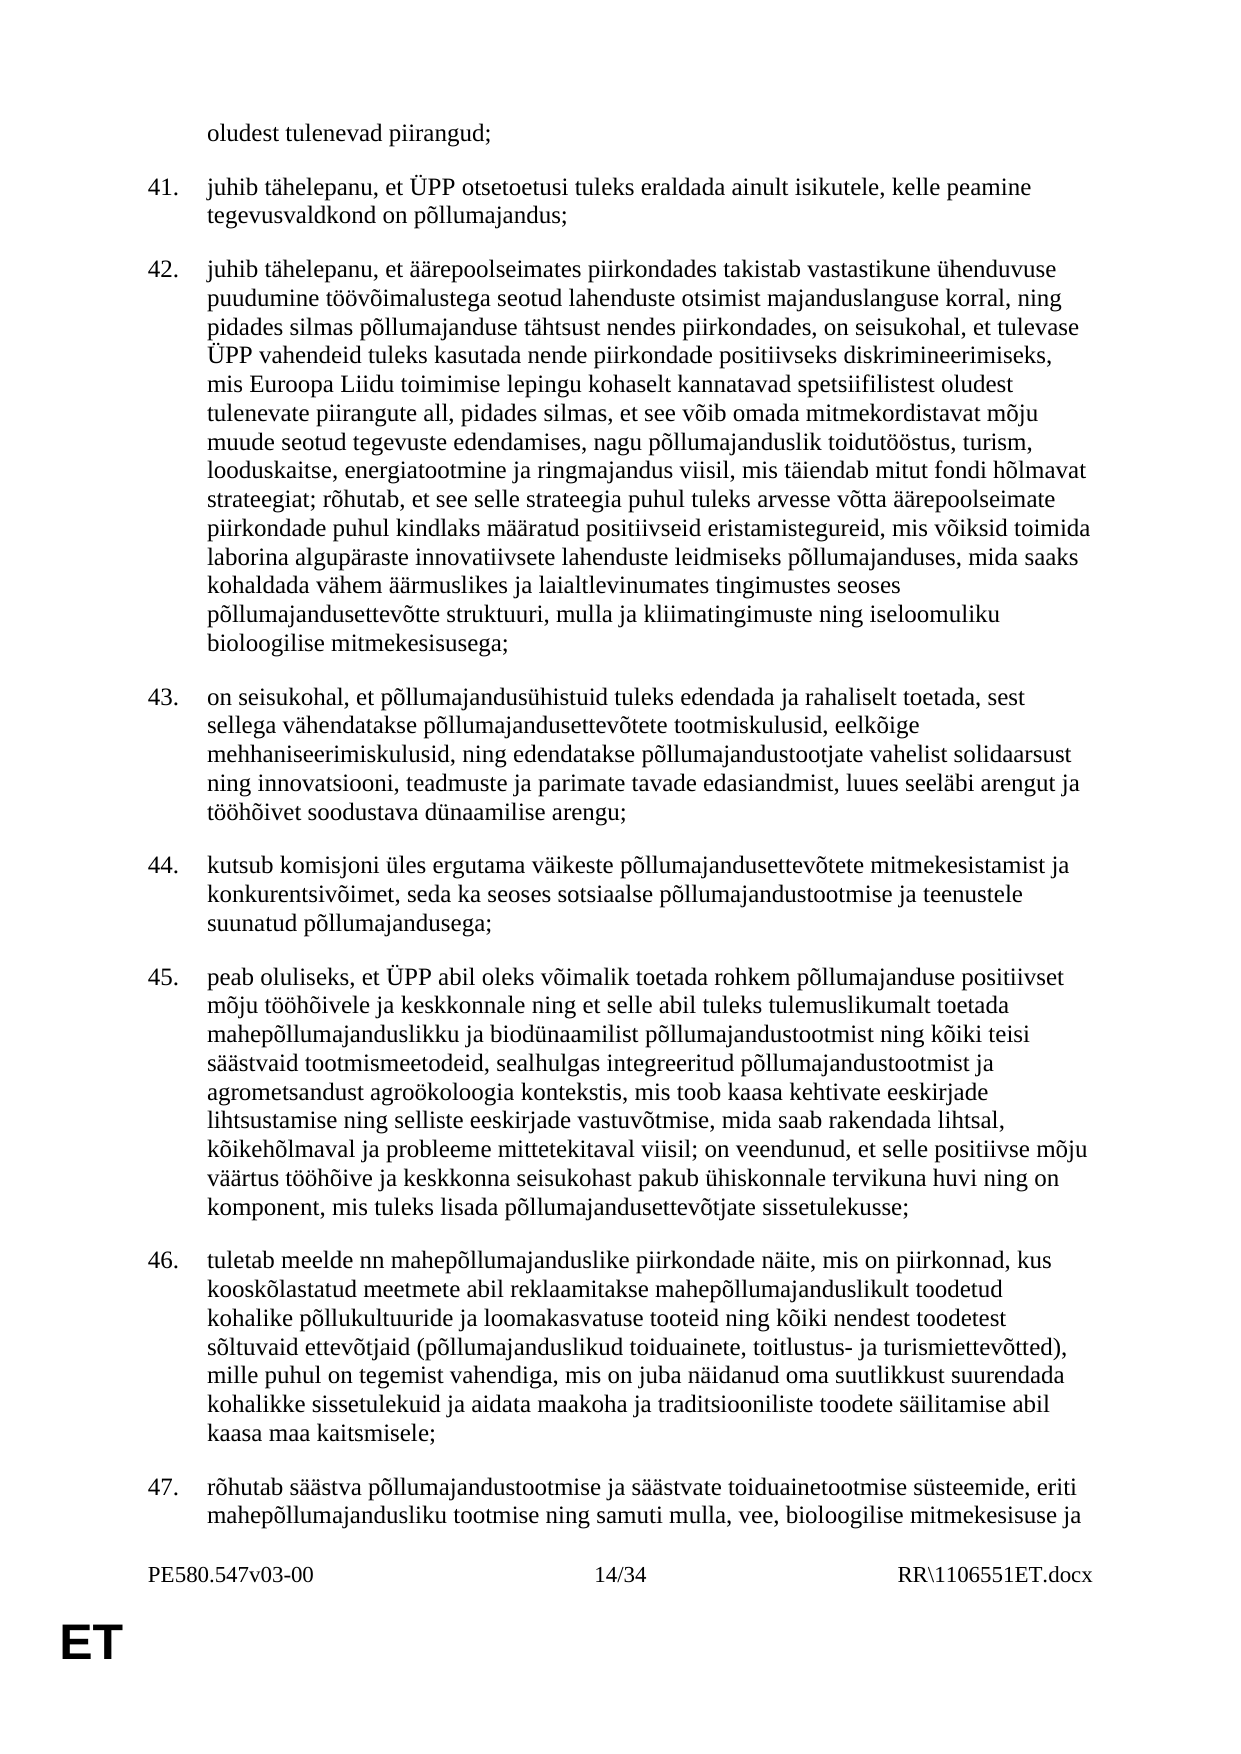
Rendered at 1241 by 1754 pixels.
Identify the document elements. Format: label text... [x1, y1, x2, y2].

text 43. on seisukohal, et põllumajandusühistuid tuleks edendada ja rahaliselt toetada, sest sellega vähendatakse põllumajandusettevõtete tootmiskulusid, eelkõige mehhaniseerimiskulusid, ning edendatakse põllumajandustootjate vahelist solidaarsust ning innovatsiooni, teadmuste ja parimate tavade edasiandmist, luues seeläbi arengut ja tööhõivet soodustava dünaamilise arengu; [148, 682, 1092, 826]
text 42. juhib tähelepanu, et äärepoolseimates piirkondades takistab vastastikune ühenduvuse puudumine töövõimalustega seotud lahenduste otsimist majanduslanguse korral, ning pidades silmas põllumajanduse tähtsust nendes piirkondades, on seisukohal, et tulevase ÜPP vahendeid tuleks kasutada nende piirkondade positiivseks diskrimineerimiseks, mis Euroopa Liidu toimimise lepingu kohaselt kannatavad spetsiifilistest oludest tulenevate piirangute all, pidades silmas, et see võib omada mitmekordistavat mõju muude seotud tegevuste edendamises, nagu põllumajanduslik toidutööstus, turism, looduskaitse, energiatootmine ja ringmajandus viisil, mis täiendab mitut fondi hõlmavat strateegiat; rõhutab, et see selle strateegia puhul tuleks arvesse võtta äärepoolseimate piirkondade puhul kindlaks määratud positiivseid eristamistegureid, mis võiksid toimida laborina algupäraste innovatiivsete lahenduste leidmiseks põllumajanduses, mida saaks kohaldada vähem äärmuslikes ja laialtlevinumates tingimustes seoses põllumajandusettevõtte struktuuri, mulla ja kliimatingimuste ning iseloomuliku bioloogilise mitmekesisusega; [148, 254, 1092, 657]
text 45. peab oluliseks, et ÜPP abil oleks võimalik toetada rohkem põllumajanduse positiivset mõju tööhõivele ja keskkonnale ning et selle abil tuleks tulemuslikumalt toetada mahepõllumajanduslikku ja biodünaamilist põllumajandustootmist ning kõiki teisi säästvaid tootmismeetodeid, sealhulgas integreeritud põllumajandustootmist ja agrometsandust agroökoloogia kontekstis, mis toob kaasa kehtivate eeskirjade lihtsustamise ning selliste eeskirjade vastuvõtmise, mida saab rakendada lihtsal, kõikehõlmaval ja probleeme mittetekitaval viisil; on veendunud, et selle positiivse mõju väärtus tööhõive ja keskkonna seisukohast pakub ühiskonnale tervikuna huvi ning on komponent, mis tuleks lisada põllumajandusettevõtjate sissetulekusse; [148, 962, 1092, 1221]
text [148, 1472, 1092, 1529]
text 44. kutsub komisjoni üles ergutama väikeste põllumajandusettevõtete mitmekesistamist ja konkurentsivõimet, seda ka seoses sotsiaalse põllumajandustootmise ja teenustele suunatud põllumajandusega; [148, 851, 1092, 937]
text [148, 118, 1092, 147]
text 46. tuletab meelde nn mahepõllumajanduslike piirkondade näite, mis on piirkonnad, kus kooskõlastatud meetmete abil reklaamitakse mahepõllumajanduslikult toodetud kohalike põllukultuuride ja loomakasvatuse tooteid ning kõiki nendest toodetest sõltuvaid ettevõtjaid (põllumajanduslikud toiduainete, toitlustus- ja turismiettevõtted), mille puhul on tegemist vahendiga, mis on juba näidanud oma suutlikkust suurendada kohalikke sissetulekuid ja aidata maakoha ja traditsiooniliste toodete säilitamise abil kaasa maa kaitsmisele; [148, 1246, 1092, 1447]
text 41. juhib tähelepanu, et ÜPP otsetoetusi tuleks eraldada ainult isikutele, kelle peamine tegevusvaldkond on põllumajandus; [148, 172, 1092, 229]
